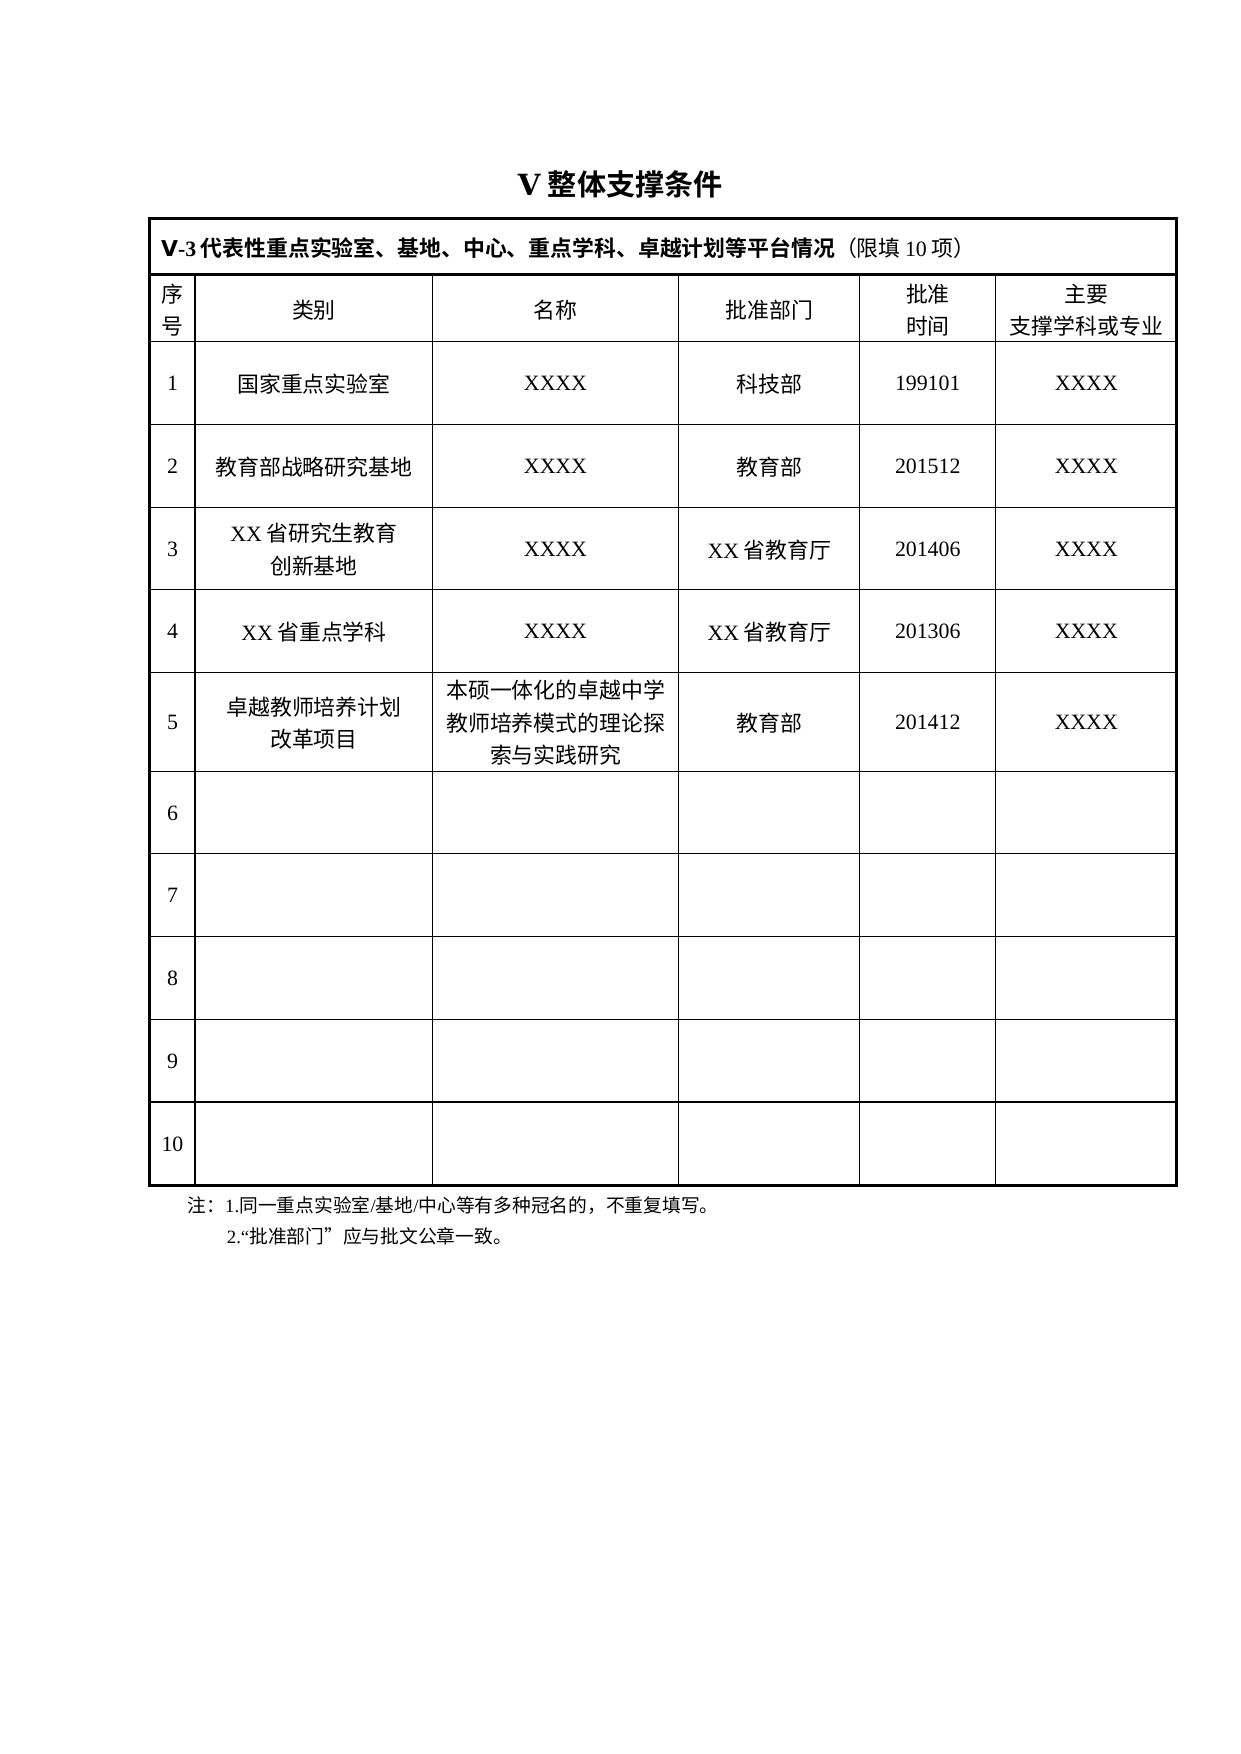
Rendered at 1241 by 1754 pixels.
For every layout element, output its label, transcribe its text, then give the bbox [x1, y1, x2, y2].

table_cell [679, 772, 859, 853]
table_cell [433, 937, 678, 1019]
table_cell [196, 854, 432, 936]
table_cell XX省教育厅 [679, 508, 859, 589]
table_cell XX省教育厅 [679, 590, 859, 672]
table_cell 教育部 [679, 425, 859, 507]
table_cell [860, 1103, 995, 1184]
table_cell [196, 937, 432, 1019]
text Ⅴ 整体支撑条件 [187, 162, 1053, 204]
table_cell 4 [151, 590, 194, 672]
table_cell [679, 1020, 859, 1101]
table_cell 批准部门 [679, 276, 859, 341]
text 注：1.同一重点实验室/基地/中心等有多种冠名的，不重复填写。 [187, 1187, 1053, 1218]
table_cell 国家重点实验室 [196, 342, 432, 424]
table_cell 201306 [860, 590, 995, 672]
table_cell 教育部 [679, 673, 859, 771]
table_cell [433, 854, 678, 936]
table_cell 201406 [860, 508, 995, 589]
table_cell [196, 1103, 432, 1184]
table_cell 5 [151, 673, 194, 771]
table_cell XXXX [433, 425, 678, 507]
table_cell 科技部 [679, 342, 859, 424]
table_cell 8 [151, 937, 194, 1019]
table_cell 201412 [860, 673, 995, 771]
table_cell 卓越教师培养计划 改革项目 [196, 673, 432, 771]
table_cell XXXX [996, 425, 1175, 507]
table_cell [996, 1103, 1175, 1184]
table_cell 2 [151, 425, 194, 507]
table_cell [996, 937, 1175, 1019]
table_cell 9 [151, 1020, 194, 1101]
table_cell 6 [151, 772, 194, 853]
table_cell [996, 854, 1175, 936]
table_cell XXXX [996, 342, 1175, 424]
table_cell [996, 772, 1175, 853]
table_cell XXXX [433, 590, 678, 672]
table_cell [860, 854, 995, 936]
table_cell 7 [151, 854, 194, 936]
table_cell [433, 772, 678, 853]
table_cell 教育部战略研究基地 [196, 425, 432, 507]
table_cell XXXX [996, 673, 1175, 771]
table_cell [433, 1103, 678, 1184]
table_cell 类别 [196, 276, 432, 341]
table_cell XXXX [996, 590, 1175, 672]
table_cell XXXX [433, 508, 678, 589]
table_cell XXXX [996, 508, 1175, 589]
table_cell 1 [151, 342, 194, 424]
table_cell [679, 854, 859, 936]
table_cell 本硕一体化的卓越中学教师培养模式的理论探索与实践研究 [433, 673, 678, 771]
table_cell [196, 1020, 432, 1101]
table_cell XX省重点学科 [196, 590, 432, 672]
table_cell [196, 772, 432, 853]
table_cell [860, 937, 995, 1019]
table_cell [860, 1020, 995, 1101]
table_cell XXXX [433, 342, 678, 424]
table_cell 主要 支撑学科或专业 [996, 276, 1175, 341]
table_cell 199101 [860, 342, 995, 424]
table_cell 3 [151, 508, 194, 589]
table_cell 序号 [151, 276, 194, 341]
text 2.“批准部门”应与批文公章一致。 [227, 1218, 1053, 1250]
table_cell [860, 772, 995, 853]
table_cell 10 [151, 1103, 194, 1184]
table_cell [433, 1020, 678, 1101]
table_cell XX省研究生教育 创新基地 [196, 508, 432, 589]
table_cell 201512 [860, 425, 995, 507]
table_cell [679, 937, 859, 1019]
table_cell [996, 1020, 1175, 1101]
table_header Ⅴ-3代表性重点实验室、基地、中心、重点学科、卓越计划等平台情况（限填10项） [151, 220, 1175, 273]
table_cell 名称 [433, 276, 678, 341]
table_cell 批准 时间 [860, 276, 995, 341]
table_cell [679, 1103, 859, 1184]
